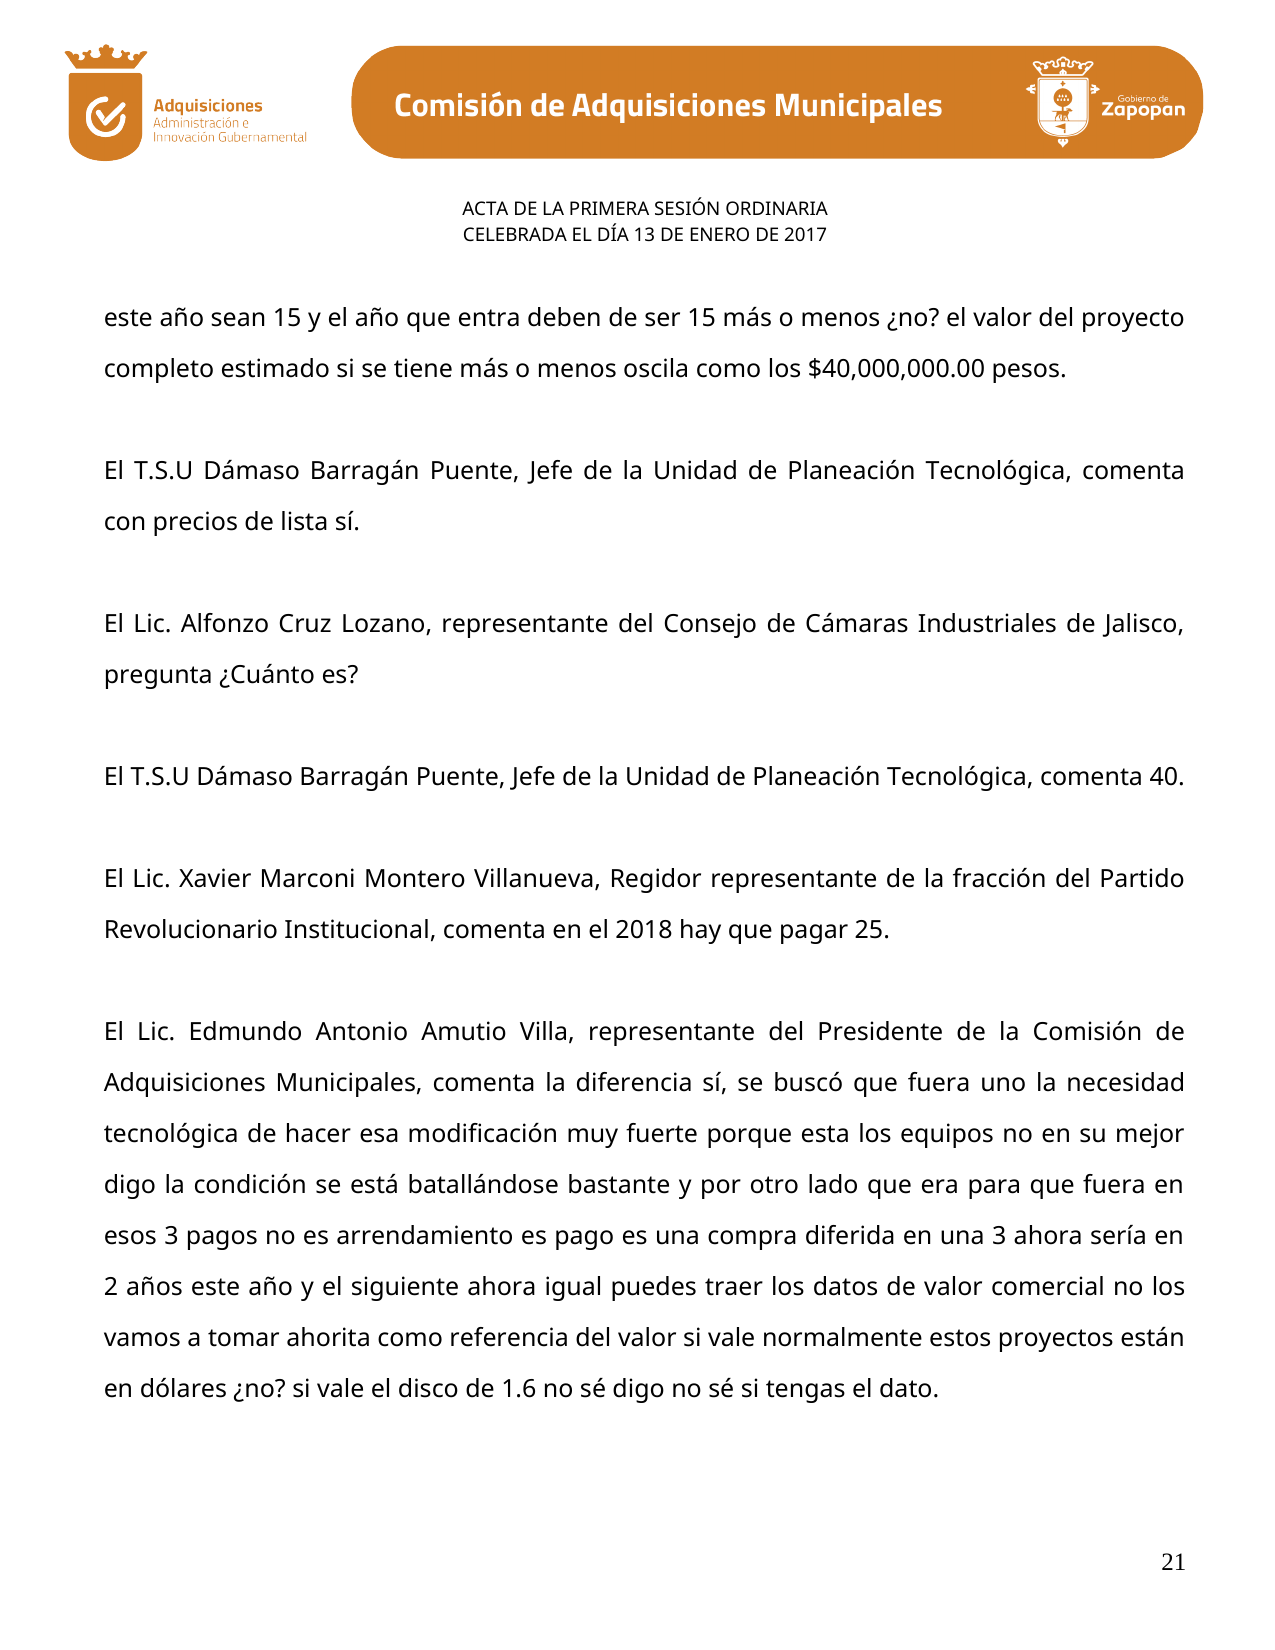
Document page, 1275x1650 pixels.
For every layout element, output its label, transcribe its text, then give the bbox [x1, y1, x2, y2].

text El Lic. Edmundo Antonio Amutio Villa, representante del Presidente de la Comisión de Adquisiciones Municipales, comenta la diferencia sí, se buscó que fuera uno la necesidad tecnológica de hacer esa modificación muy fuerte porque esta los equipos no en su mejor digo la condición se está batallándose bastante y por otro lado que era para que fuera en esos 3 pagos no es arrendamiento es pago es una compra diferida en una 3 ahora sería en 2 años este año y el siguiente ahora igual puedes traer los datos de valor comercial no los vamos a tomar ahorita como referencia del valor si vale normalmente estos proyectos están en dólares ¿no? si vale el disco de 1.6 no sé digo no sé si tengas el dato. [103, 1014, 1186, 1405]
picture [54, 38, 1212, 164]
text El T.S.U Dámaso Barragán Puente, Jefe de la Unidad de Planeación Tecnológica, comenta con precios de lista sí. [103, 452, 1186, 537]
text El T.S.U Dámaso Barragán Puente, Jefe de la Unidad de Planeación Tecnológica, comenta 40. [103, 758, 1186, 793]
text El Lic. Alfonzo Cruz Lozano, representante del Consejo de Cámaras Industriales de Jalisco, pregunta ¿Cuánto es? [103, 605, 1186, 691]
text El Lic. Xavier Marconi Montero Villanueva, Regidor representante de la fracción del Partido Revolucionario Institucional, comenta en el 2018 hay que pagar 25. [103, 861, 1186, 946]
